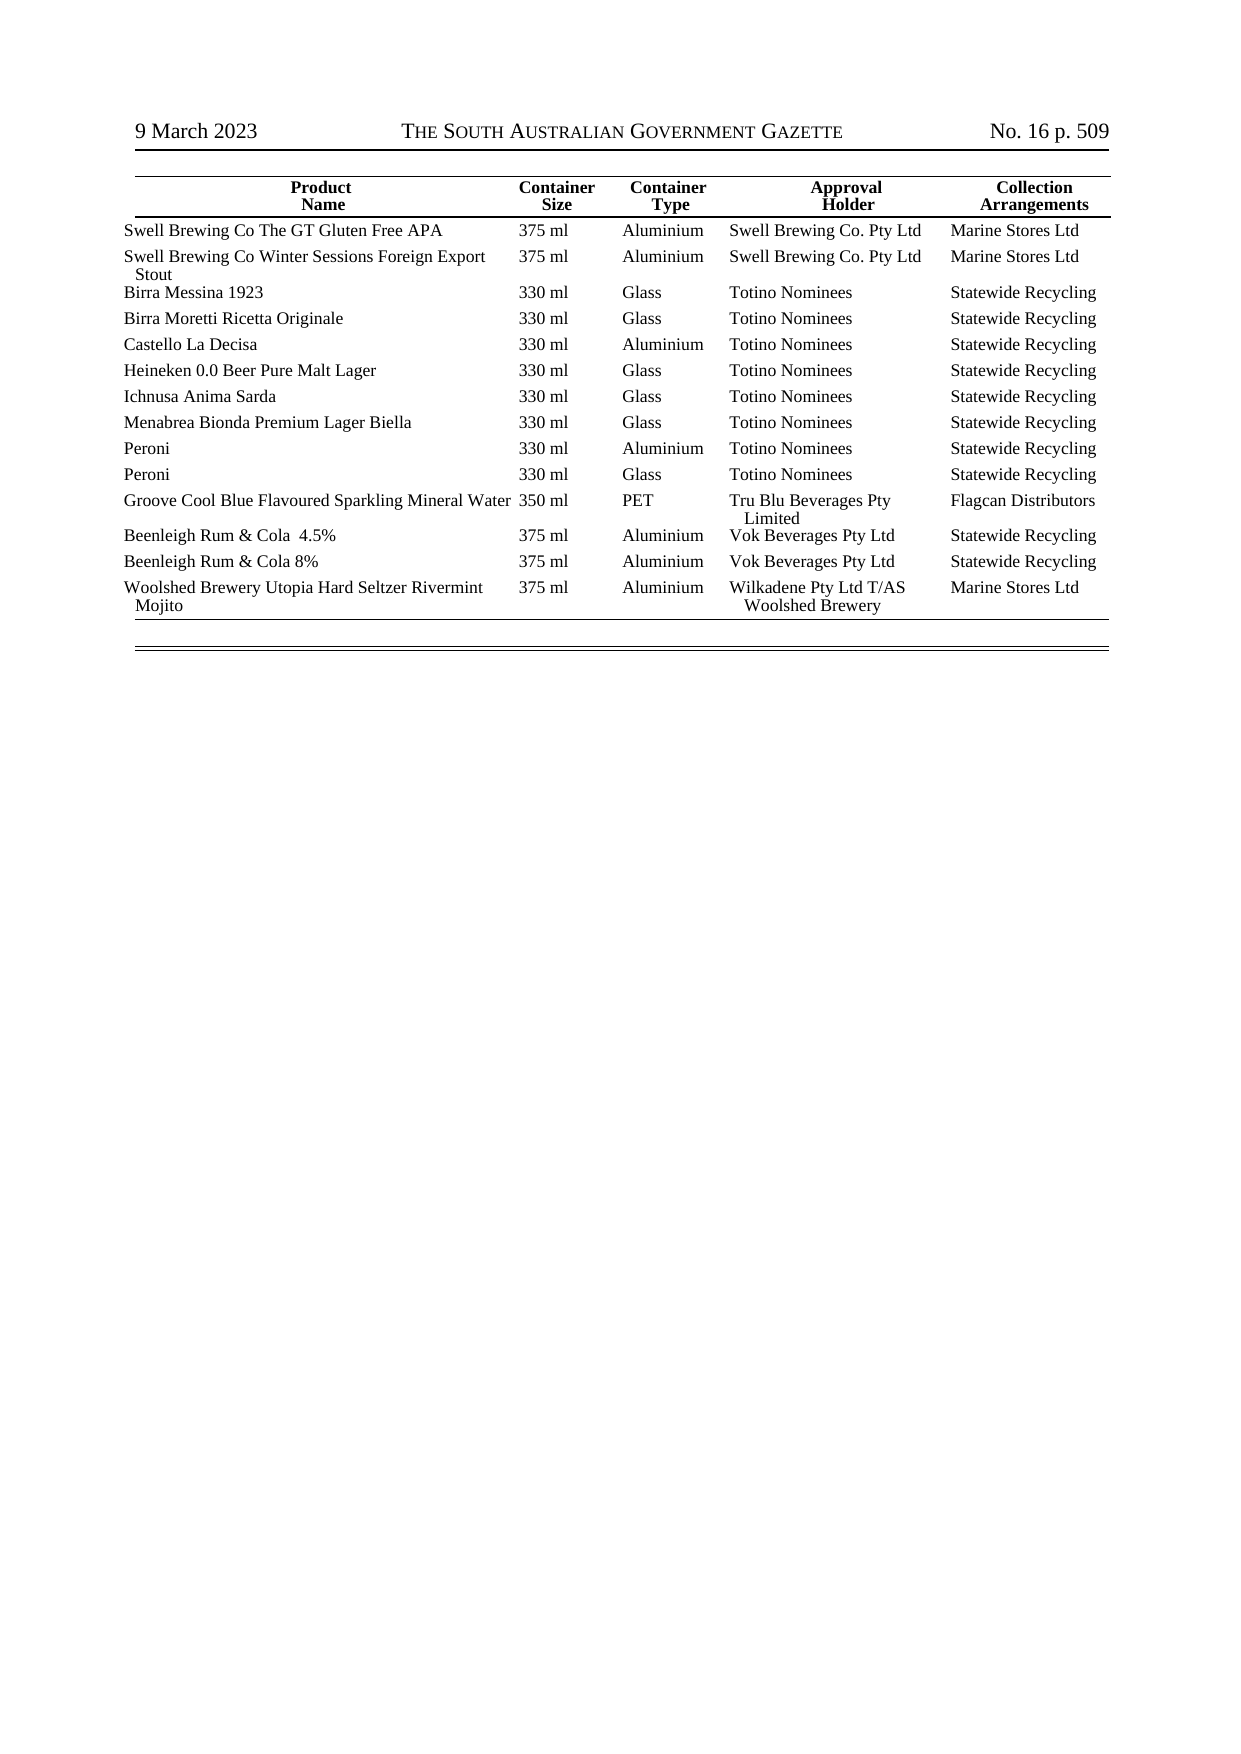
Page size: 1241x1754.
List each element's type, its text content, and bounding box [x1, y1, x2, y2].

table_cell Marine Stores Ltd [947, 249, 1109, 284]
table_cell 330 ml [519, 284, 622, 310]
table_cell Aluminium [622, 440, 726, 466]
table_cell Beenleigh Rum & Cola 4.5% [135, 528, 519, 554]
table_cell Glass [622, 362, 726, 388]
table_cell Statewide Recycling [947, 388, 1109, 414]
table_cell Glass [622, 284, 726, 310]
table_cell 375 ml [519, 223, 622, 248]
table_cell Flagcan Distributors [947, 492, 1109, 528]
table_cell Statewide Recycling [947, 362, 1109, 388]
table_header Container Type [602, 177, 739, 216]
table_cell Statewide Recycling [947, 336, 1109, 362]
table_cell 330 ml [519, 336, 622, 362]
table_cell Birra Messina 1923 [135, 284, 519, 310]
table_cell 330 ml [519, 440, 622, 466]
table_cell Swell Brewing Co Winter Sessions Foreign Export Stout [135, 249, 519, 284]
table_cell Ichnusa Anima Sarda [135, 388, 519, 414]
table_cell Statewide Recycling [947, 310, 1109, 336]
table_cell [739, 218, 958, 222]
table_cell 330 ml [519, 414, 622, 440]
table_cell Aluminium [622, 554, 726, 580]
table_cell Wilkadene Pty Ltd T/AS Woolshed Brewery [726, 580, 947, 619]
table_cell Castello La Decisa [135, 336, 519, 362]
table_cell [958, 218, 1111, 222]
table_cell Totino Nominees [726, 414, 947, 440]
table_cell 330 ml [519, 362, 622, 388]
table_cell Statewide Recycling [947, 528, 1109, 554]
table_cell Glass [622, 466, 726, 492]
table_cell Aluminium [622, 336, 726, 362]
table_cell 375 ml [519, 528, 622, 554]
table_cell Marine Stores Ltd [947, 223, 1109, 248]
table_cell Tru Blu Beverages Pty Limited [726, 492, 947, 528]
table_cell Aluminium [622, 223, 726, 248]
table_cell Marine Stores Ltd [947, 580, 1109, 619]
table_cell Aluminium [622, 580, 726, 619]
table_cell [602, 218, 739, 222]
table_cell 350 ml [519, 492, 622, 528]
table_header Container Size [511, 177, 602, 216]
table_cell Swell Brewing Co The GT Gluten Free APA [135, 223, 519, 248]
table_cell Glass [622, 414, 726, 440]
table_cell Totino Nominees [726, 284, 947, 310]
table_cell Totino Nominees [726, 336, 947, 362]
table_cell Heineken 0.0 Beer Pure Malt Lager [135, 362, 519, 388]
table_cell Groove Cool Blue Flavoured Sparkling Mineral Water [135, 492, 519, 528]
table_cell Totino Nominees [726, 362, 947, 388]
table_cell Statewide Recycling [947, 440, 1109, 466]
table_cell 330 ml [519, 310, 622, 336]
table_cell Aluminium [622, 249, 726, 284]
table_cell Glass [622, 310, 726, 336]
table_header Product Name [135, 177, 511, 216]
table_cell Birra Moretti Ricetta Originale [135, 310, 519, 336]
table_cell Totino Nominees [726, 388, 947, 414]
table_cell 330 ml [519, 388, 622, 414]
table_cell Woolshed Brewery Utopia Hard Seltzer Rivermint Mojito [135, 580, 519, 619]
table_cell Swell Brewing Co. Pty Ltd [726, 249, 947, 284]
table_header Collection Arrangements [958, 177, 1111, 216]
table_cell [511, 218, 602, 222]
table_cell Vok Beverages Pty Ltd [726, 554, 947, 580]
table_cell Vok Beverages Pty Ltd [726, 528, 947, 554]
table_cell [135, 218, 511, 222]
table_cell Statewide Recycling [947, 414, 1109, 440]
table_cell Totino Nominees [726, 310, 947, 336]
table_cell Swell Brewing Co. Pty Ltd [726, 223, 947, 248]
table_cell Statewide Recycling [947, 466, 1109, 492]
table_cell 375 ml [519, 249, 622, 284]
table_cell Glass [622, 388, 726, 414]
table_cell Beenleigh Rum & Cola 8% [135, 554, 519, 580]
table_cell Statewide Recycling [947, 554, 1109, 580]
table_cell Peroni [135, 466, 519, 492]
table_cell 375 ml [519, 554, 622, 580]
table_cell PET [622, 492, 726, 528]
table_cell 375 ml [519, 580, 622, 619]
table_cell Aluminium [622, 528, 726, 554]
table_cell Menabrea Bionda Premium Lager Biella [135, 414, 519, 440]
table_cell 330 ml [519, 466, 622, 492]
table_cell Totino Nominees [726, 466, 947, 492]
table_cell Statewide Recycling [947, 284, 1109, 310]
table_cell Peroni [135, 440, 519, 466]
table_header Approval Holder [739, 177, 958, 216]
table_cell Totino Nominees [726, 440, 947, 466]
